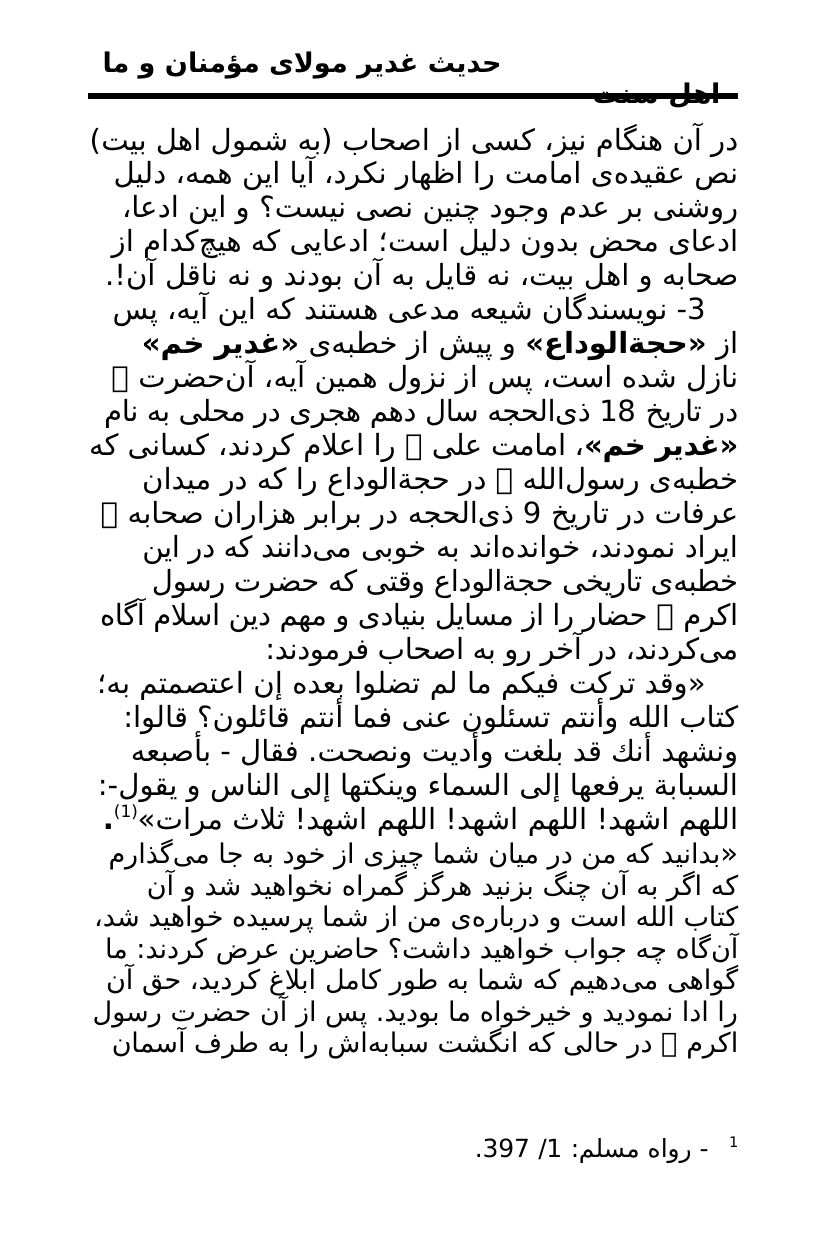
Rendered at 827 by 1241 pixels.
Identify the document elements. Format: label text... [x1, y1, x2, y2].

text 3- نویسندگان‌ شیعه‌ مدعی‌ هستند كه‌ این‌ آیه‌، پس‌ از «حجةالوداع‌» و پیش‌ از خطبه‌ی‌ «غدیر خم‌» نازل‌ شده‌ است‌، پس‌ از نزول‌ همین‌ آیه‌، آن‌حضرت‌ در تاریخ‌ 18 ذی‌الحجه‌ سال‌ دهم‌ هجری‌ در محلی‌ به‌ نام‌ «غدیر خم‌»، امامت‌ علی‌ را اعلام‌ كردند، كسانی‌ كه‌ خطبه‌ی‌ رسول‌الله در حجةالوداع‌ را كه‌ در میدان‌ عرفات‌ در تاریخ‌ 9 ذی‌الحجه‌ در برابر هزاران‌ صحابه‌ ایراد نمودند، خوانده‌اند به‌ خوبی‌ می‌دانند كه‌ در این‌ خطبه‌ی‌ تاریخی‌ حجةالوداع‌ وقتی‌ كه‌ حضرت‌ رسول‌ اكرم‌ حضار را از مسایل‌ بنیادی‌ و مهم‌ دین‌ اسلام‌ آگاه‌ می‌كردند، در آخر رو به‌ اصحاب‌ فرمودند: [89, 293, 738, 666]
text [89, 666, 738, 1059]
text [89, 123, 738, 293]
